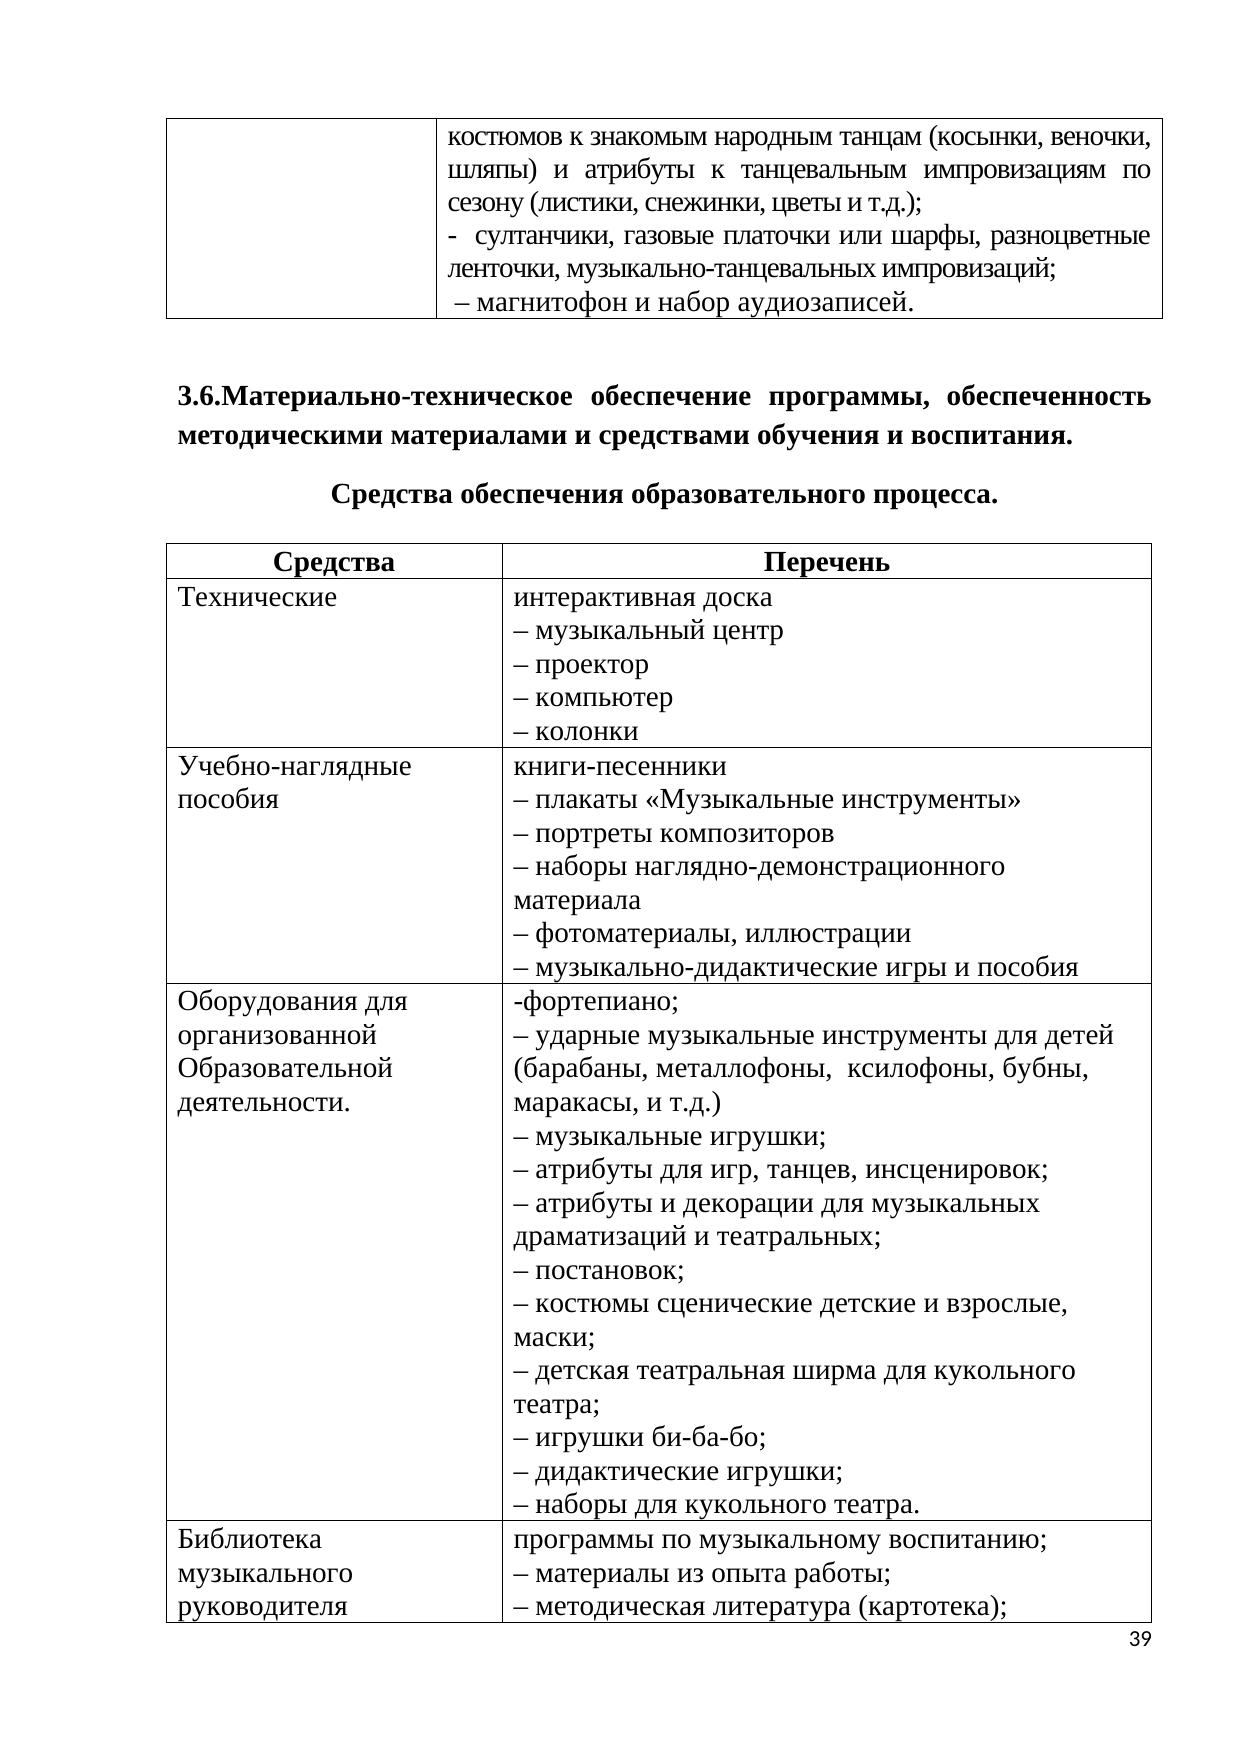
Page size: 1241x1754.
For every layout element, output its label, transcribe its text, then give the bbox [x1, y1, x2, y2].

table_cell -фортепиано; – ударные музыкальные инструменты для детей (барабаны, металлофоны, ксилофоны, бубны, маракасы, и т.д.) – музыкальные игрушки; – атрибуты для игр, танцев, инсценировок; – атрибуты и декорации для музыкальных драматизаций и театральных; – постановок; – костюмы сценические детские и взрослые, маски; – детская театральная ширма для кукольного театра; – игрушки би-ба-бо; – дидактические игрушки; – наборы для кукольного театра. [503, 984, 1151, 1520]
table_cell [167, 119, 436, 318]
table_cell Технические [167, 579, 502, 747]
table_cell Оборудования для организованной Образовательной деятельности. [167, 984, 502, 1520]
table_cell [437, 119, 1162, 318]
table_cell интерактивная доска – музыкальный центр – проектор – компьютер – колонки [503, 579, 1151, 747]
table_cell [503, 1521, 1151, 1622]
table_header Средства [167, 544, 502, 578]
table_header Перечень [503, 544, 1151, 578]
text 3.6.Материально-техническое обеспечение программы, обеспеченность методическими материалами и средствами обучения и воспитания. [177, 378, 1152, 450]
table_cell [167, 1521, 502, 1622]
table_cell Учебно-наглядные пособия [167, 748, 502, 982]
table_cell книги-песенники – плакаты «Музыкальные инструменты» – портреты композиторов – наборы наглядно-демонстрационного материала – фотоматериалы, иллюстрации – музыкально-дидактические игры и пособия [503, 748, 1151, 982]
text Средства обеспечения образовательного процесса. [177, 476, 1152, 510]
